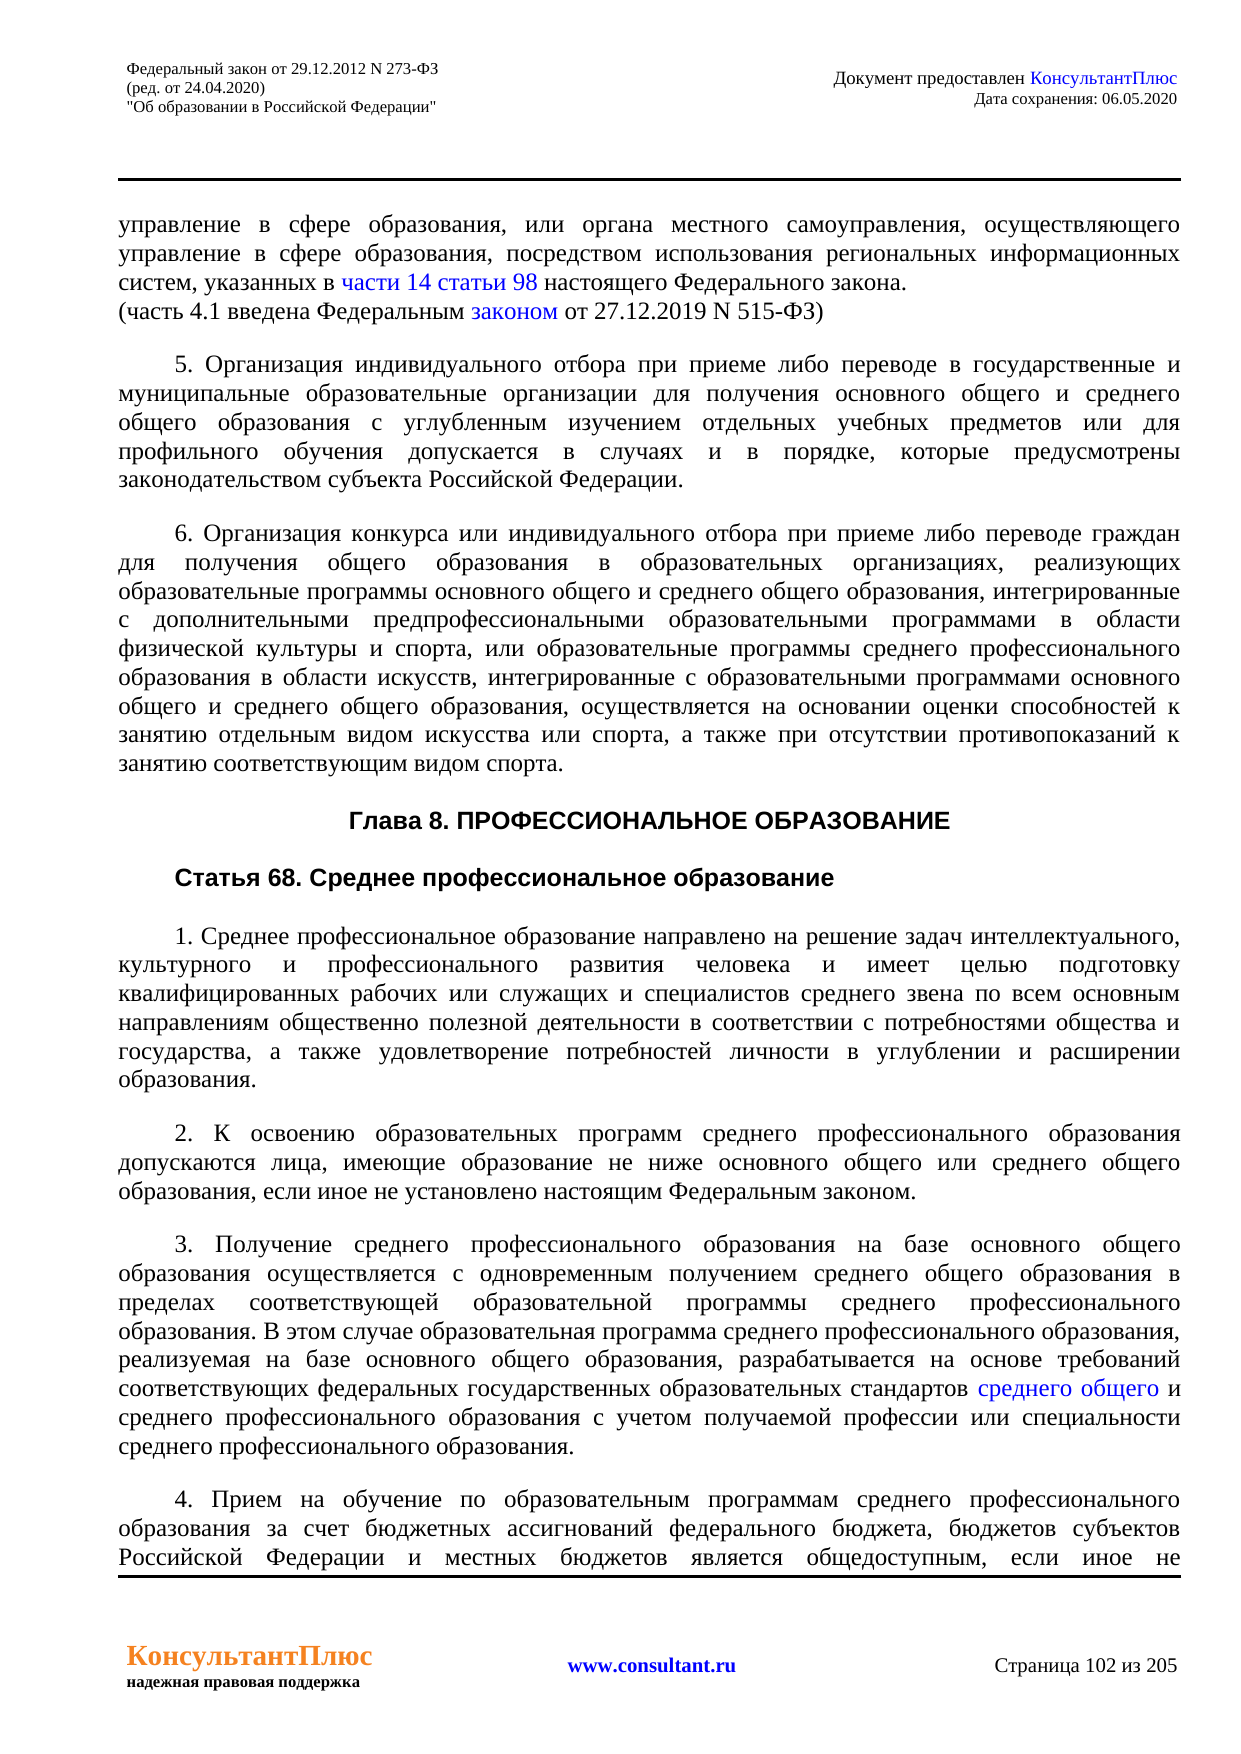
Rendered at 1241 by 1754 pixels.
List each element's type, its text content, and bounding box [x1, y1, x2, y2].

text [118, 1484, 1181, 1571]
text 2. К освоению образовательных программ среднего профессионального образования допускаются лица, имеющие образование не ниже основного общего или среднего общего образования, если иное не установлено настоящим Федеральным законом. [118, 1118, 1181, 1204]
text 3. Получение среднего профессионального образования на базе основного общего образования осуществляется с одновременным получением среднего общего образования в пределах соответствующей образовательной программы среднего профессионального образования. В этом случае образовательная программа среднего профессионального образования, реализуемая на базе основного общего образования, разрабатывается на основе требований соответствующих федеральных государственных образовательных стандартов среднего общего и среднего профессионального образования с учетом получаемой профессии или специальности среднего профессионального образования. [118, 1229, 1181, 1459]
text (часть 4.1 введена Федеральным законом от 27.12.2019 N 515-ФЗ) [118, 296, 1181, 324]
title Глава 8. ПРОФЕССИОНАЛЬНОЕ ОБРАЗОВАНИЕ [118, 806, 1181, 834]
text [118, 209, 1181, 296]
text 5. Организация индивидуального отбора при приеме либо переводе в государственные и муниципальные образовательные организации для получения основного общего и среднего общего образования с углубленным изучением отдельных учебных предметов или для профильного обучения допускается в случаях и в порядке, которые предусмотрены законодательством субъекта Российской Федерации. [118, 349, 1181, 493]
title Статья 68. Среднее профессиональное образование [118, 863, 1181, 892]
text 1. Среднее профессиональное образование направлено на решение задач интеллектуального, культурного и профессионального развития человека и имеет целью подготовку квалифицированных рабочих или служащих и специалистов среднего звена по всем основным направлениям общественно полезной деятельности в соответствии с потребностями общества и государства, а также удовлетворение потребностей личности в углублении и расширении образования. [118, 921, 1181, 1093]
text 6. Организация конкурса или индивидуального отбора при приеме либо переводе граждан для получения общего образования в образовательных организациях, реализующих образовательные программы основного общего и среднего общего образования, интегрированные с дополнительными предпрофессиональными образовательными программами в области физической культуры и спорта, или образовательные программы среднего профессионального образования в области искусств, интегрированные с образовательными программами основного общего и среднего общего образования, осуществляется на основании оценки способностей к занятию отдельным видом искусства или спорта, а также при отсутствии противопоказаний к занятию соответствующим видом спорта. [118, 518, 1181, 777]
